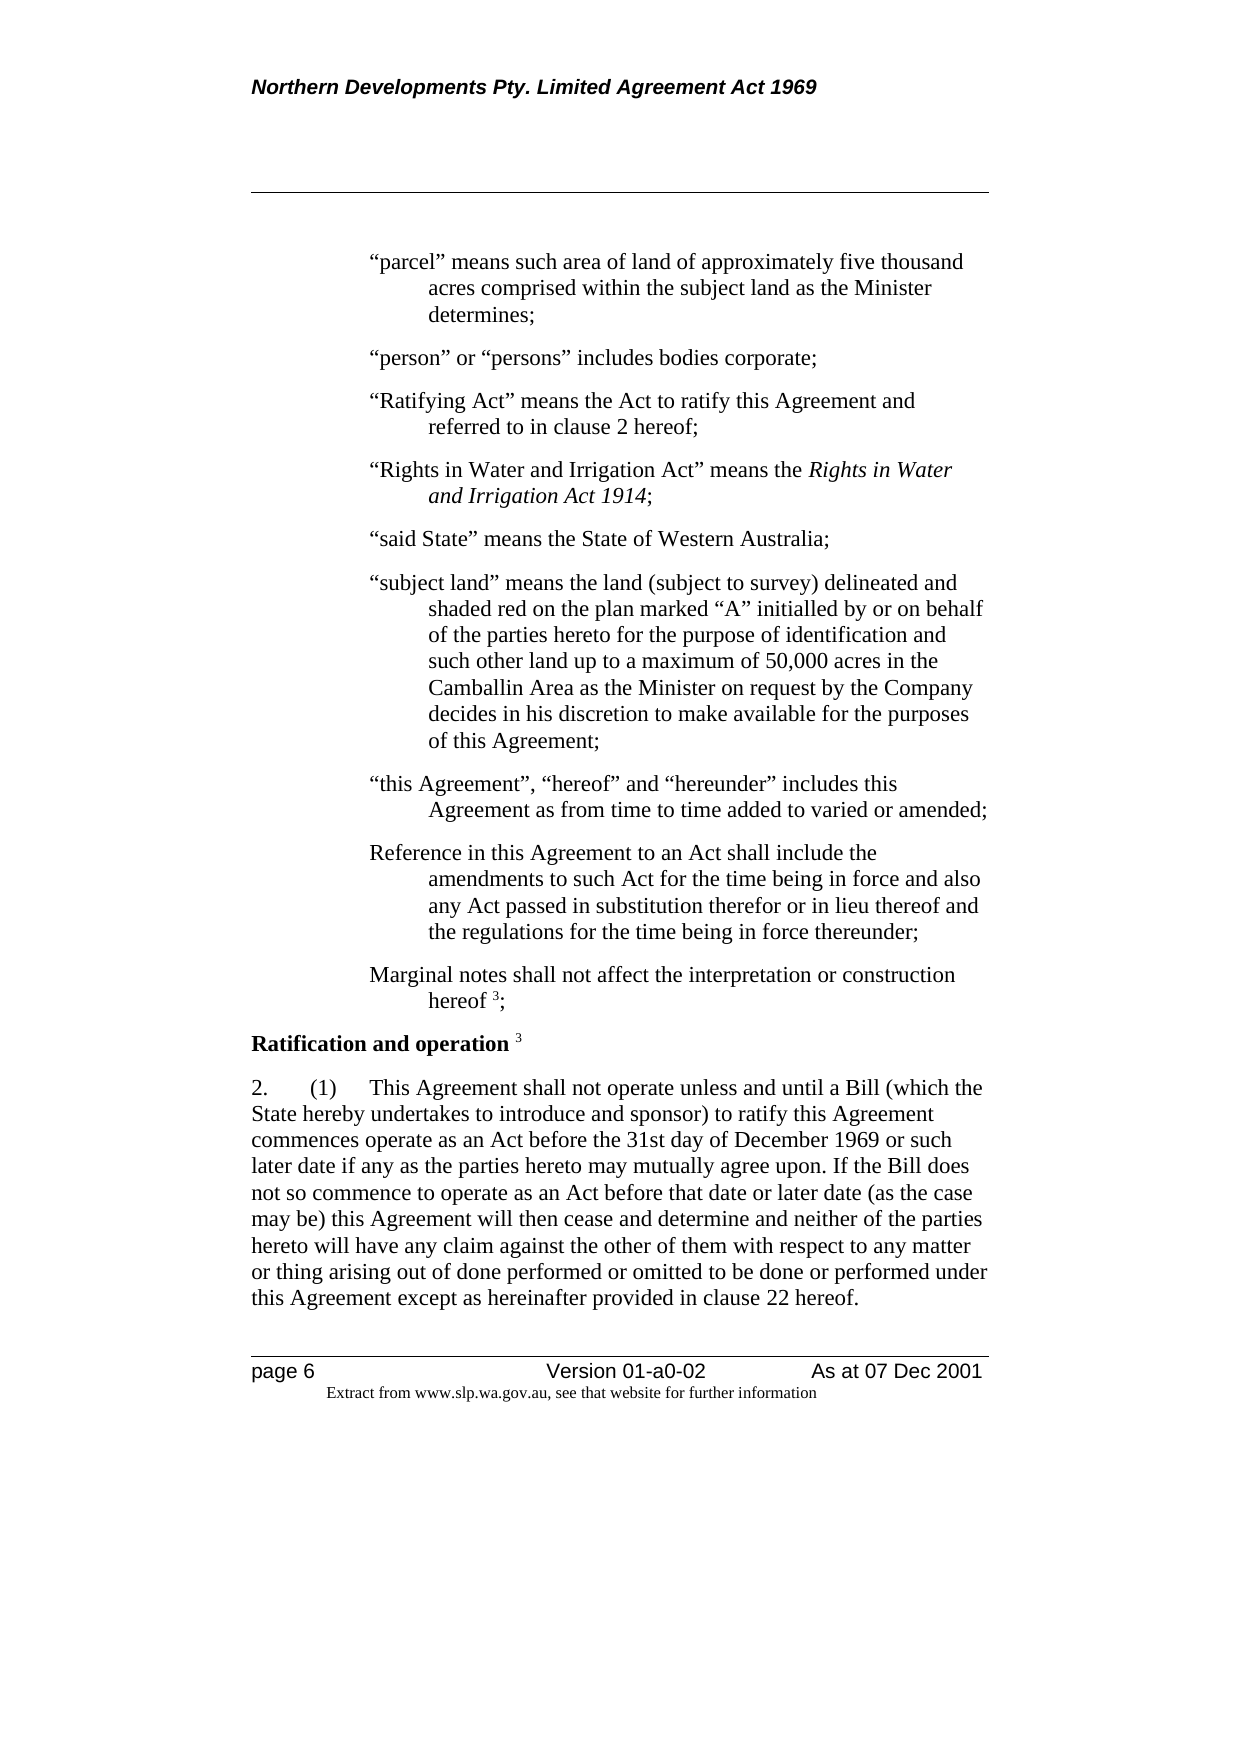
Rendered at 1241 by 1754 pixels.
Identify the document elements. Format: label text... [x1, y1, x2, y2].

text “Ratifying Act” means the Act to ratify this Agreement and referred to in clause 2 hereof; [251, 387, 989, 439]
text 2. (1) This Agreement shall not operate unless and until a Bill (which the State hereby undertakes to introduce and sponsor) to ratify this Agreement commences operate as an Act before the 31st day of December 1969 or such later date if any as the parties hereto may mutually agree upon. If the Bill does not so commence to operate as an Act before that date or later date (as the case may be) this Agreement will then cease and determine and neither of the parties hereto will have any claim against the other of them with respect to any matter or thing arising out of done performed or omitted to be done or performed under this Agreement except as hereinafter provided in clause 22 hereof. [251, 1073, 989, 1311]
text “subject land” means the land (subject to survey) delineated and shaded red on the plan marked “A” initialled by or on behalf of the parties hereto for the purpose of identification and such other land up to a maximum of 50,000 acres in the Camballin Area as the Minister on request by the Company decides in his discretion to make available for the purposes of this Agreement; [251, 568, 989, 753]
text Ratification and operation 3 [251, 1031, 989, 1057]
text “said State” means the State of Western Australia; [251, 526, 989, 552]
text “Rights in Water and Irrigation Act” means the Rights in Water and Irrigation Act 1914; [251, 456, 989, 509]
text “this Agreement”, “hereof” and “hereunder” includes this Agreement as from time to time added to varied or amended; [251, 770, 989, 822]
text “person” or “persons” includes bodies corporate; [251, 344, 989, 370]
text Reference in this Agreement to an Act shall include the amendments to such Act for the time being in force and also any Act passed in substitution therefor or in lieu thereof and the regulations for the time being in force thereunder; [251, 839, 989, 944]
text “parcel” means such area of land of approximately five thousand acres comprised within the subject land as the Minister determines; [251, 248, 989, 327]
text Marginal notes shall not affect the interpretation or construction hereof 3; [251, 961, 989, 1014]
